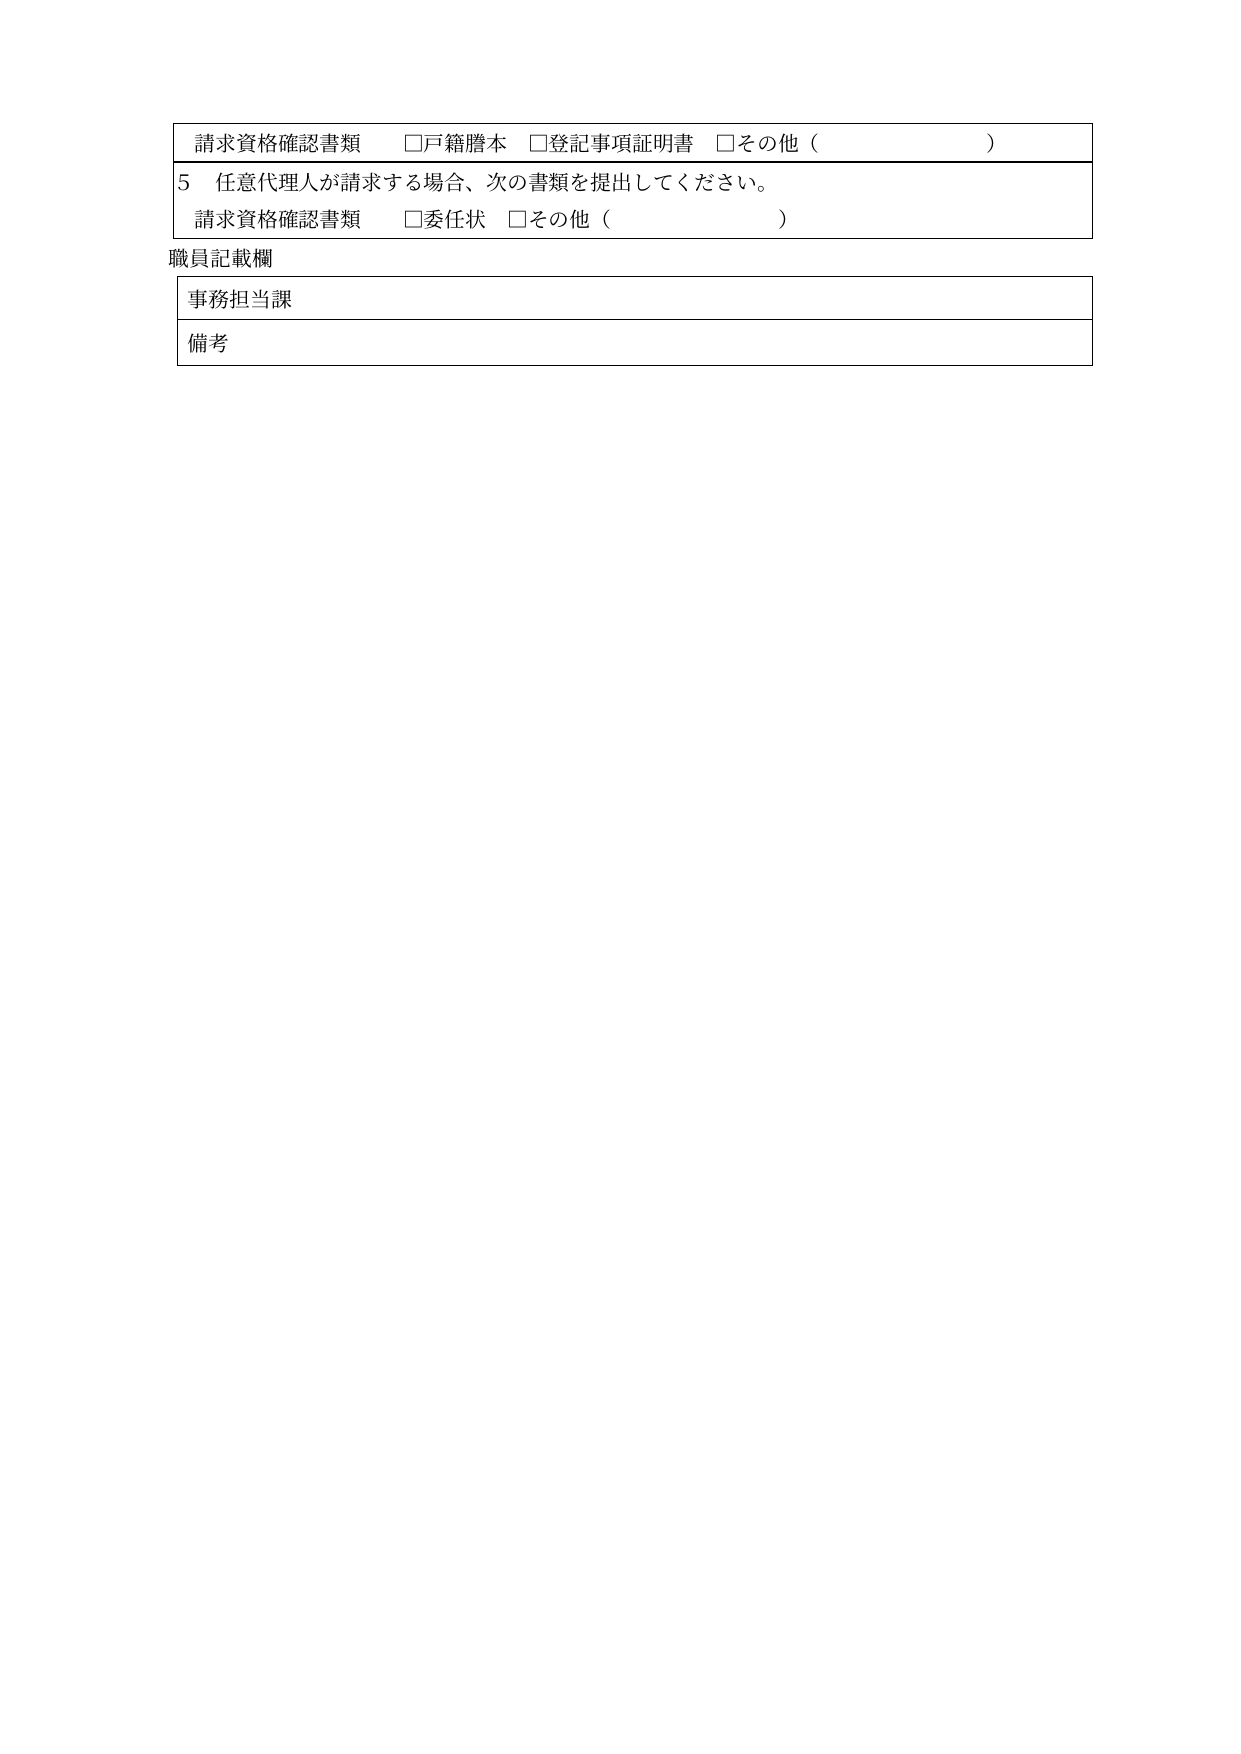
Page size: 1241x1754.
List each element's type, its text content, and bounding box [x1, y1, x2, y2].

table_cell ５ 任意代理人が請求する場合、次の書類を提出してください。 請求資格確認書類 □委任状 □その他（ ） [174, 163, 1092, 237]
text 職員記載欄 [148, 238, 1092, 276]
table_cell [174, 124, 1092, 161]
table_header 事務担当課 [178, 277, 1092, 319]
table_cell 備考 [178, 320, 1092, 364]
